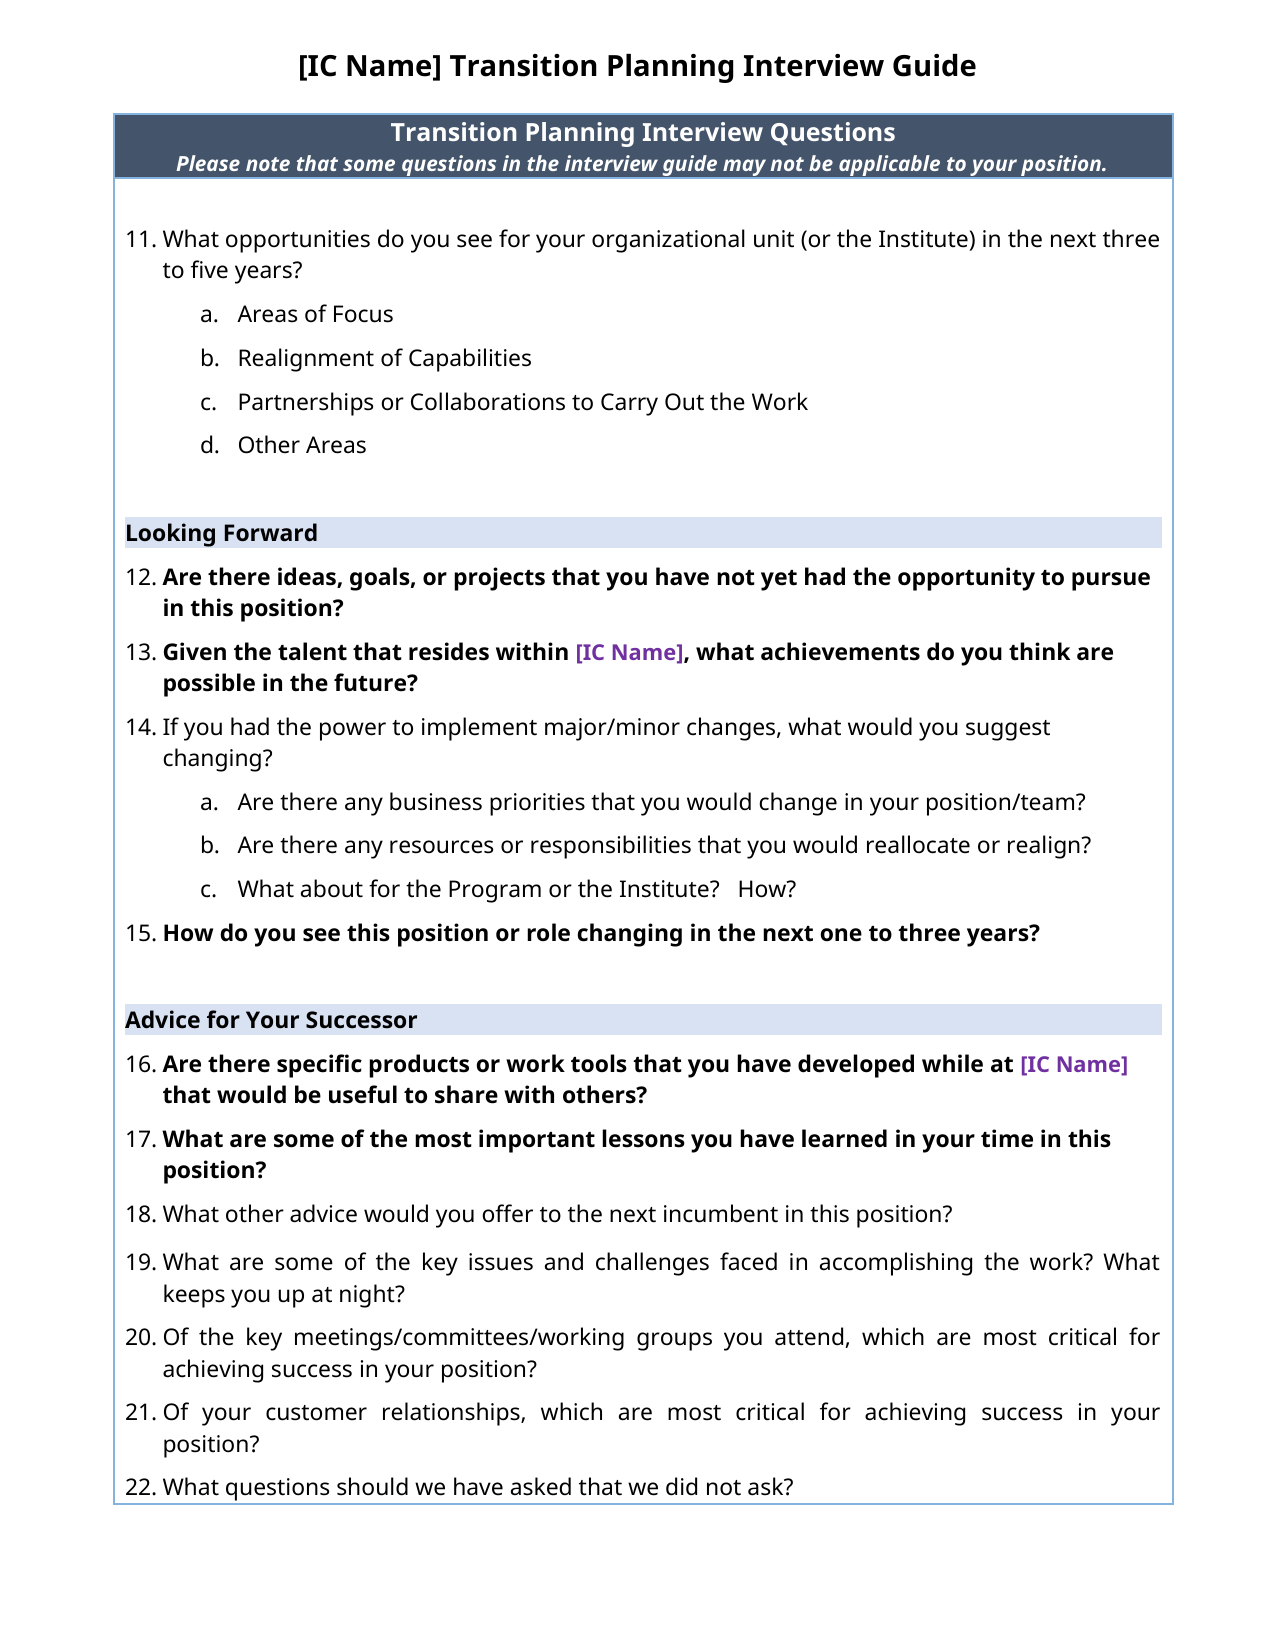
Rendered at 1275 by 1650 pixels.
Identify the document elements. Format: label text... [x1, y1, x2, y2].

table_header Transition Planning Interview Questions Please note that some questions in the interview guide may not be applicable to your position. [115, 115, 1172, 177]
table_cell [115, 179, 1172, 1503]
